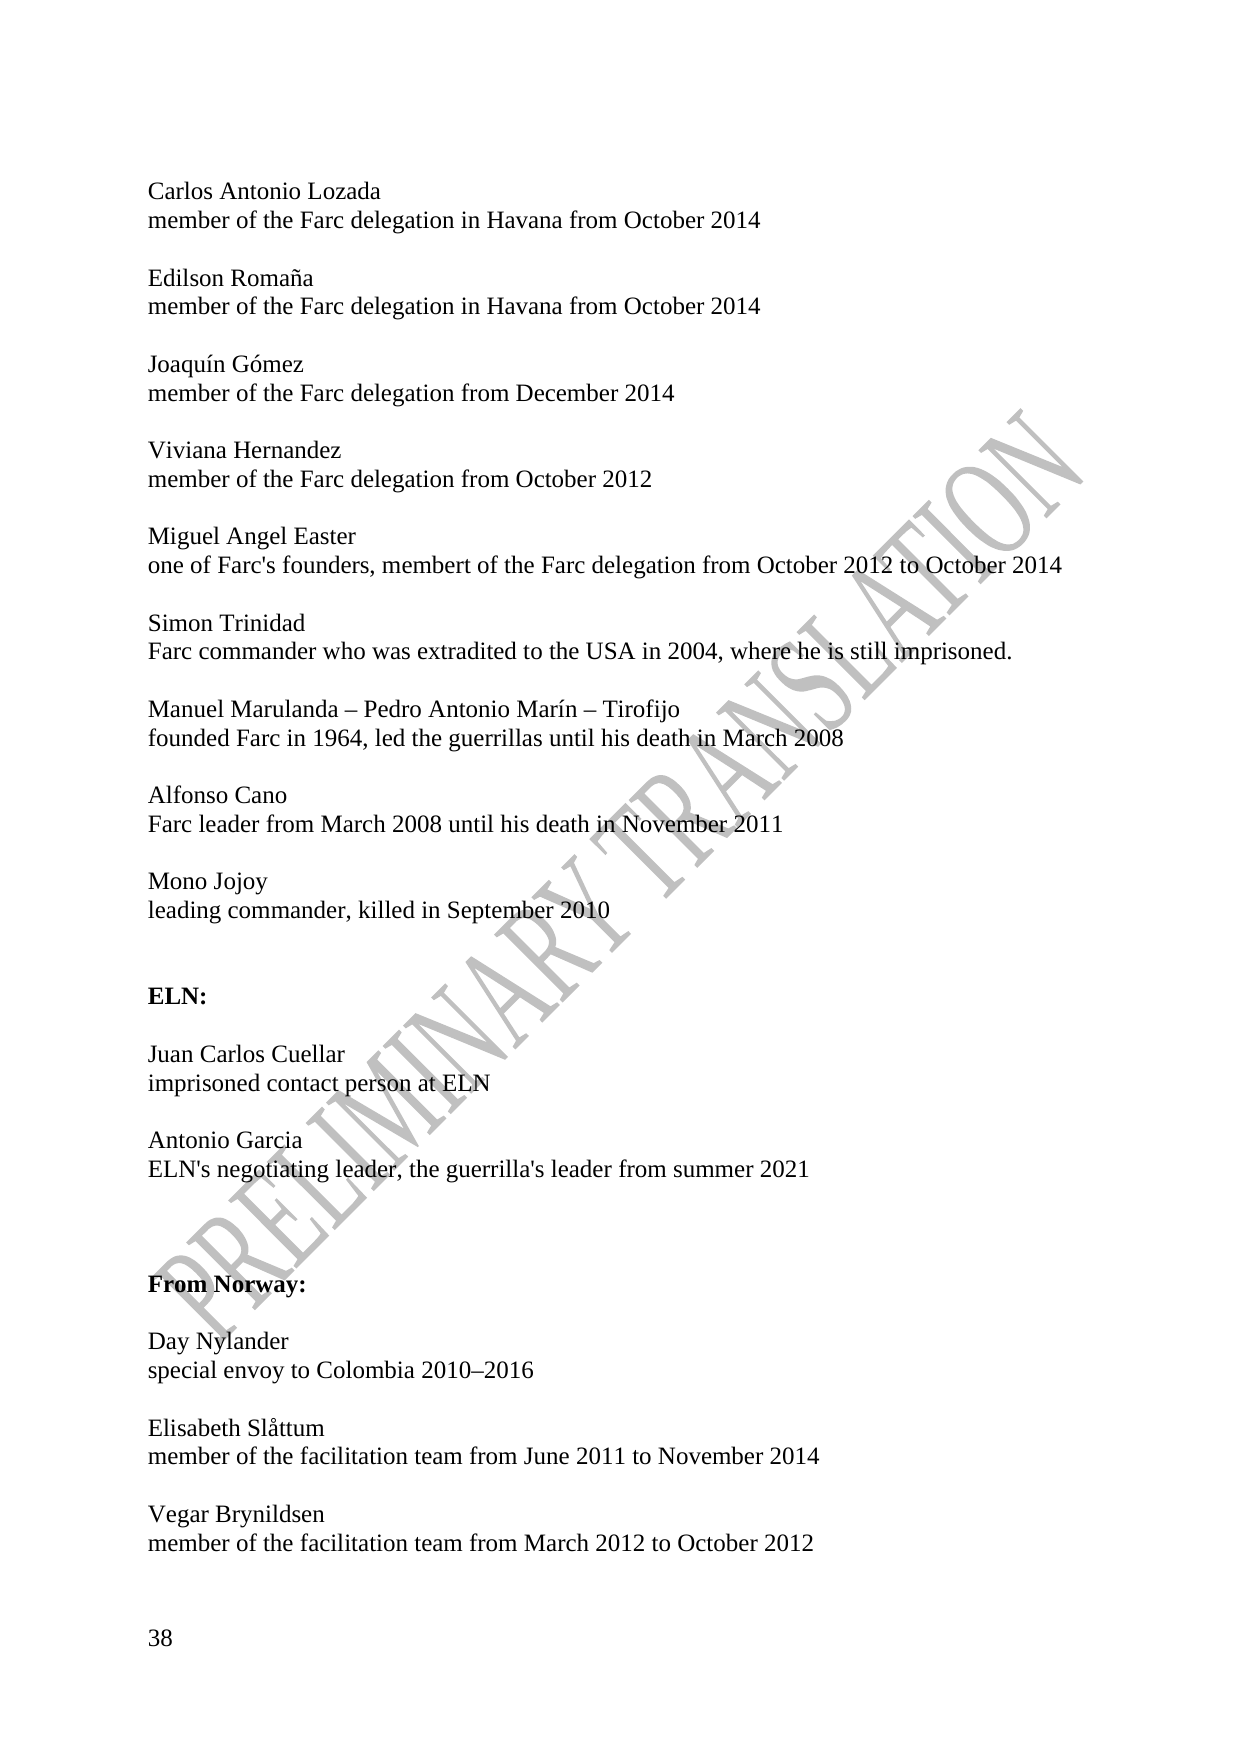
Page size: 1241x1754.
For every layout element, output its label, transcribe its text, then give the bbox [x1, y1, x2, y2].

text Alfonso Cano [148, 780, 1093, 809]
text founded Farc in 1964, led the guerrillas until his death in March 2008 [148, 723, 1093, 751]
text leading commander, killed in September 2010 [148, 895, 1093, 924]
text From Norway: [148, 1269, 1093, 1298]
text Juan Carlos Cuellar [148, 1039, 1093, 1068]
text ELN: [148, 981, 1093, 1010]
text member of the Farc delegation from December 2014 [148, 378, 1093, 406]
text member of the facilitation team from June 2011 to November 2014 [148, 1441, 1093, 1470]
text member of the facilitation team from March 2012 to October 2012 [148, 1528, 1093, 1556]
text ELN's negotiating leader, the guerrilla's leader from summer 2021 [148, 1154, 1093, 1183]
text Elisabeth Slåttum [148, 1413, 1093, 1441]
text special envoy to Colombia 2010–2016 [148, 1355, 1093, 1384]
text Miguel Angel Easter [148, 521, 1093, 550]
text Farc leader from March 2008 until his death in November 2011 [148, 809, 1093, 838]
text member of the Farc delegation in Havana from October 2014 [148, 205, 1093, 234]
text Manuel Marulanda – Pedro Antonio Marín – Tirofijo [148, 694, 1093, 723]
text Vegar Brynildsen [148, 1499, 1093, 1528]
text Day Nylander [148, 1326, 1093, 1355]
text Viviana Hernandez [148, 435, 1093, 464]
text imprisoned contact person at ELN [148, 1068, 1093, 1096]
text one of Farc's founders, membert of the Farc delegation from October 2012 to October 2014 [148, 550, 1093, 579]
text Carlos Antonio Lozada [148, 176, 1093, 205]
text Farc commander who was extradited to the USA in 2004, where he is still imprisoned. [148, 636, 1093, 665]
text Joaquín Gómez [148, 349, 1093, 378]
text Antonio Garcia [148, 1125, 1093, 1154]
text Edilson Romaña [148, 263, 1093, 291]
text Simon Trinidad [148, 608, 1093, 636]
text member of the Farc delegation in Havana from October 2014 [148, 291, 1093, 320]
text member of the Farc delegation from October 2012 [148, 464, 1093, 493]
text Mono Jojoy [148, 866, 1093, 895]
